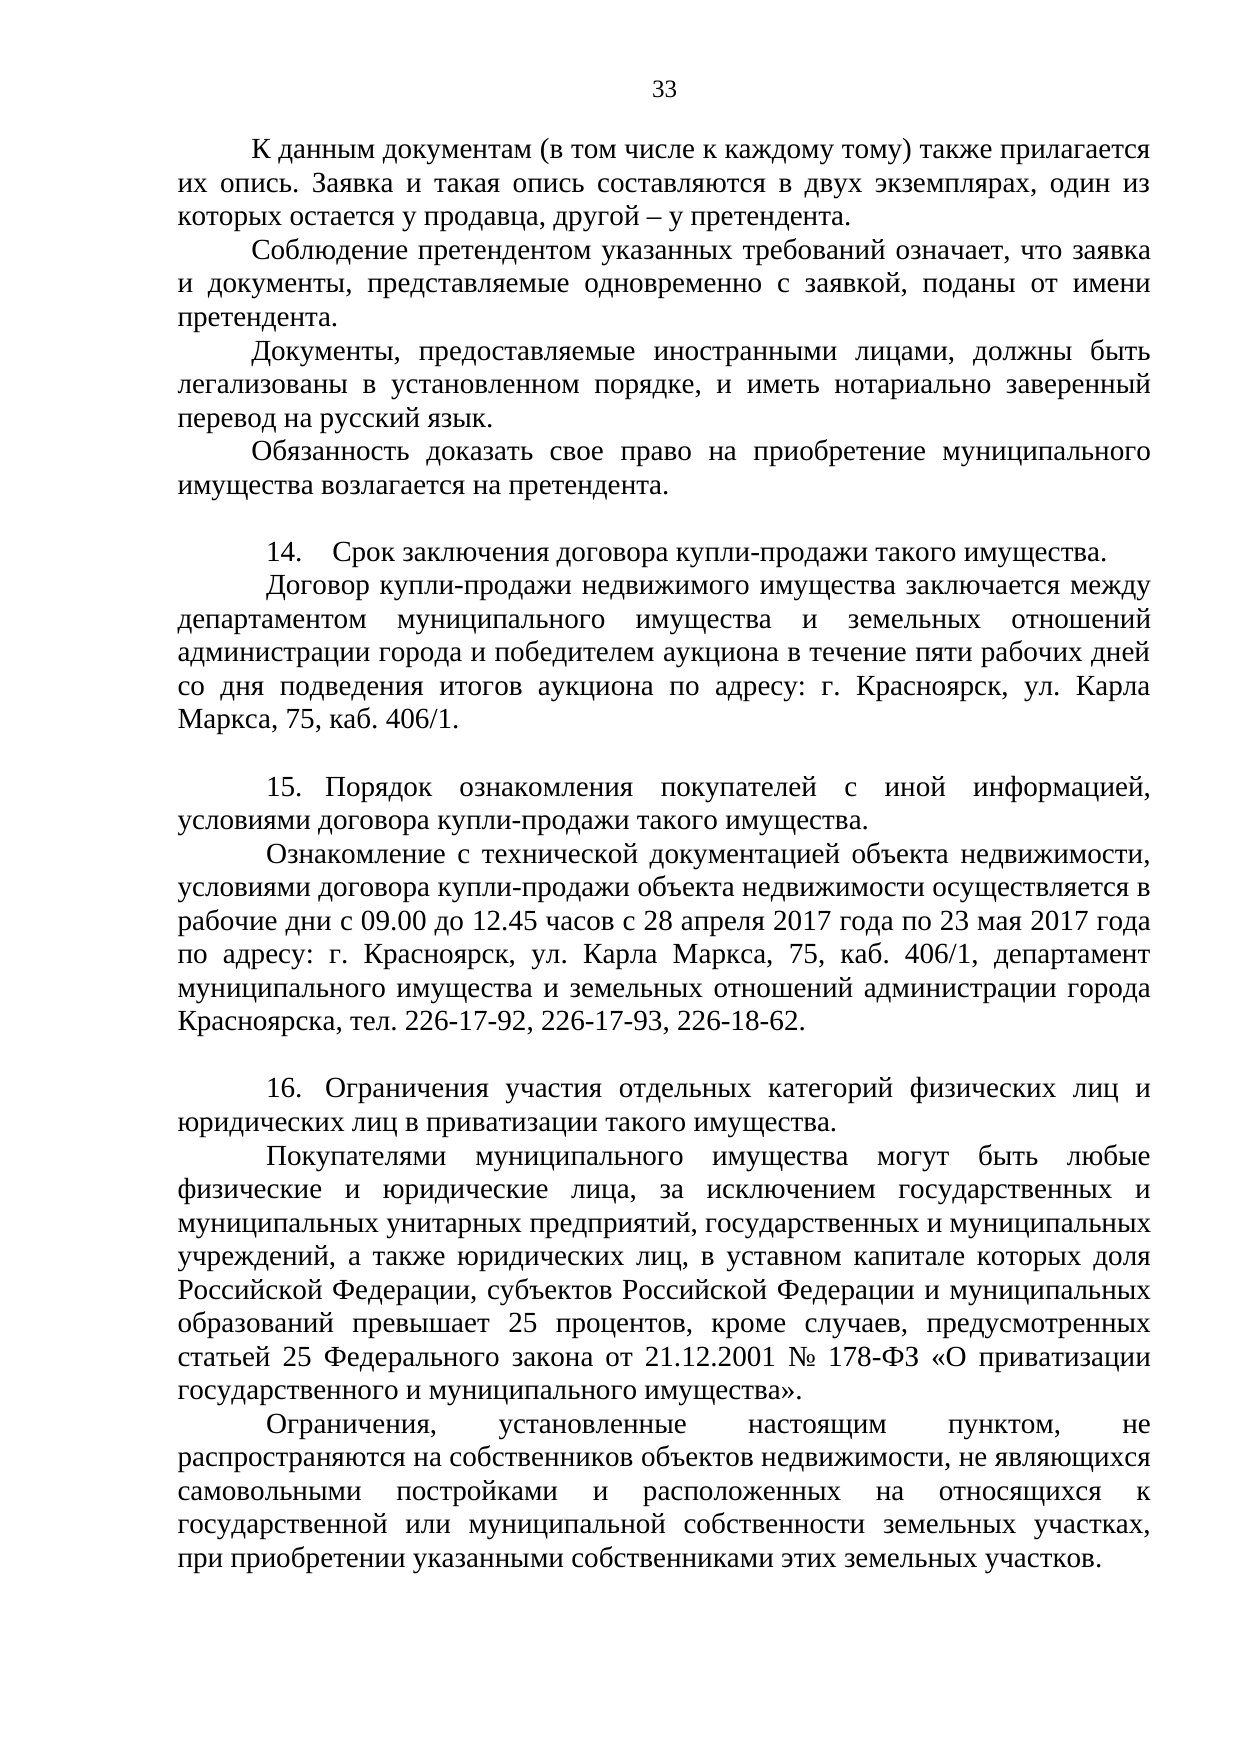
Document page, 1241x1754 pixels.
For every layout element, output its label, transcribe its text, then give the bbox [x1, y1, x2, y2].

list Ограничения участия отдельных категорий физических лиц и юридических лиц в приватизации такого имущества. [177, 1071, 1152, 1138]
text Ограничения, установленные настоящим пунктом, не распространяются на собственников объектов недвижимости, не являющихся самовольными постройками и расположенных на относящихся к государственной или муниципальной собственности земельных участках, при приобретении указанными собственниками этих земельных участков. [177, 1406, 1152, 1574]
text Соблюдение претендентом указанных требований означает, что заявка и документы, представляемые одновременно с заявкой, поданы от имени претендента. [177, 232, 1152, 333]
text К данным документам (в том числе к каждому тому) также прилагается их опись. Заявка и такая опись составляются в двух экземплярах, один из которых остается у продавца, другой – у претендента. [177, 131, 1152, 232]
list Срок заключения договора купли-продажи такого имущества. [177, 534, 1152, 567]
text Покупателями муниципального имущества могут быть любые физические и юридические лица, за исключением государственных и муниципальных унитарных предприятий, государственных и муниципальных учреждений, а также юридических лиц, в уставном капитале которых доля Российской Федерации, субъектов Российской Федерации и муниципальных образований превышает 25 процентов, кроме случаев, предусмотренных статьей 25 Федерального закона от 21.12.2001 № 178-ФЗ «О приватизации государственного и муниципального имущества». [177, 1138, 1152, 1406]
text Обязанность доказать свое право на приобретение муниципального имущества возлагается на претендента. [177, 433, 1152, 500]
text Ознакомление с технической документацией объекта недвижимости, условиями договора купли-продажи объекта недвижимости осуществляется в рабочие дни с 09.00 до 12.45 часов с 28 апреля 2017 года по 23 мая 2017 года по адресу: г. Красноярск, ул. Карла Маркса, 75, каб. 406/1, департамент муниципального имущества и земельных отношений администрации города Красноярска, тел. 226-17-92, 226-17-93, 226-18-62. [177, 836, 1152, 1037]
list Порядок ознакомления покупателей с иной информацией, условиями договора купли-продажи такого имущества. [177, 769, 1152, 836]
text Договор купли-продажи недвижимого имущества заключается между департаментом муниципального имущества и земельных отношений администрации города и победителем аукциона в течение пяти рабочих дней со дня подведения итогов аукциона по адресу: г. Красноярск, ул. Карла Маркса, 75, каб. 406/1. [177, 567, 1152, 735]
text Документы, предоставляемые иностранными лицами, должны быть легализованы в установленном порядке, и иметь нотариально заверенный перевод на русский язык. [177, 333, 1152, 433]
